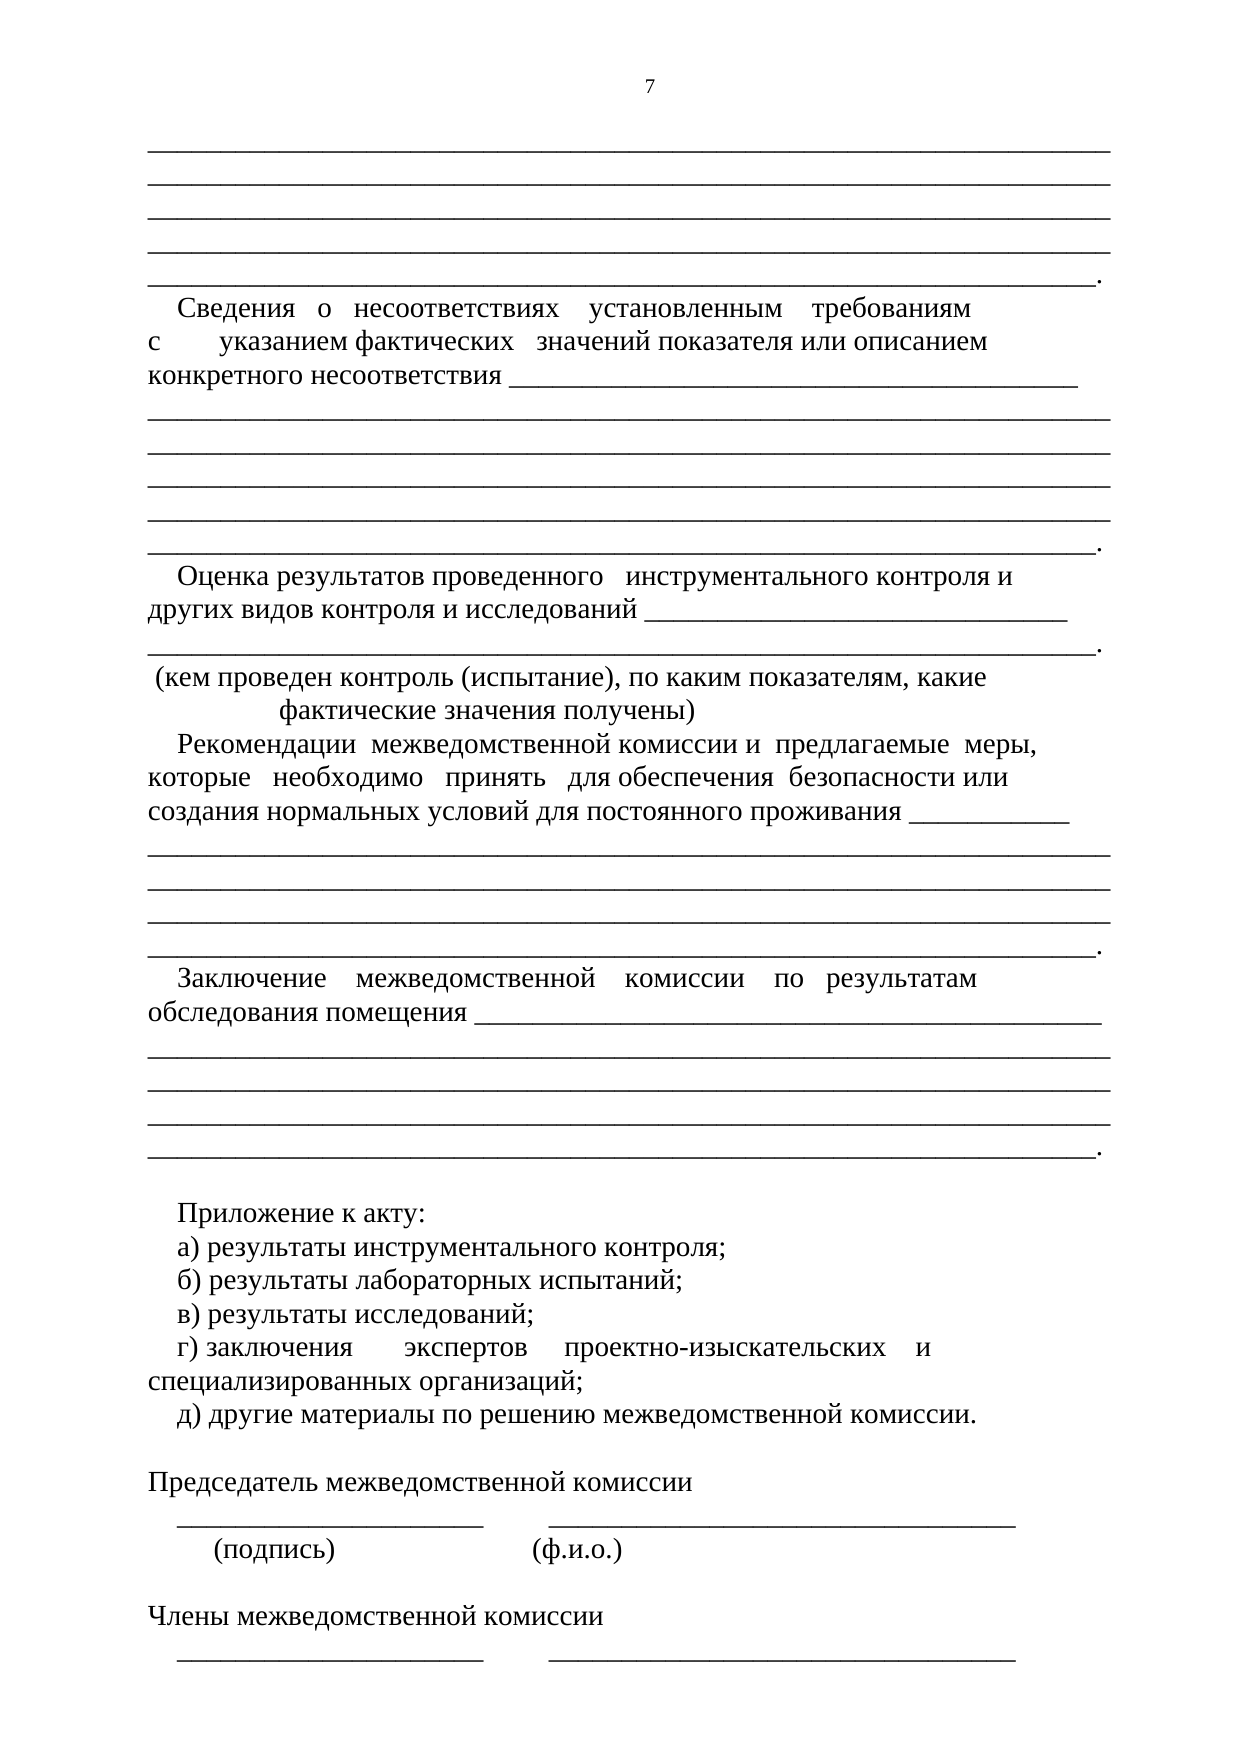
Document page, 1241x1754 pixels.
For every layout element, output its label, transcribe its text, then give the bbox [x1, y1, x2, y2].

text д) другие материалы по решению межведомственной комиссии. [148, 1397, 1152, 1430]
text __________________________________________________________________ [148, 1061, 1152, 1095]
text фактические значения получены) [148, 692, 1152, 726]
text _________________________________________________________________. [148, 1128, 1152, 1162]
text __________________________________________________________________ [148, 223, 1152, 256]
text __________________________________________________________________ [148, 189, 1152, 223]
text _________________________________________________________________. [148, 927, 1152, 961]
text г) заключения экспертов проектно-изыскательских и [148, 1329, 1152, 1363]
text конкретного несоответствия _______________________________________ [148, 357, 1152, 390]
text __________________________________________________________________ [148, 1095, 1152, 1128]
text _____________________ ________________________________ [148, 1631, 1152, 1665]
text б) результаты лабораторных испытаний; [148, 1262, 1152, 1296]
text __________________________________________________________________ [148, 860, 1152, 893]
text __________________________________________________________________ [148, 122, 1152, 156]
text __________________________________________________________________ [148, 156, 1152, 189]
text __________________________________________________________________ [148, 424, 1152, 457]
text в) результаты исследований; [148, 1296, 1152, 1329]
text с указанием фактических значений показателя или описанием [148, 323, 1152, 357]
text (подпись) (ф.и.о.) [148, 1531, 1152, 1564]
text _________________________________________________________________. [148, 625, 1152, 659]
text __________________________________________________________________ [148, 390, 1152, 424]
text Оценка результатов проведенного инструментального контроля и [148, 558, 1152, 592]
text Члены межведомственной комиссии [148, 1598, 1152, 1631]
text __________________________________________________________________ [148, 457, 1152, 491]
text __________________________________________________________________ [148, 893, 1152, 927]
text Сведения о несоответствиях установленным требованиям [148, 290, 1152, 323]
text специализированных организаций; [148, 1363, 1152, 1397]
text а) результаты инструментального контроля; [148, 1229, 1152, 1262]
text _____________________ ________________________________ [148, 1497, 1152, 1531]
text которые необходимо принять для обеспечения безопасности или [148, 759, 1152, 793]
text Приложение к акту: [148, 1195, 1152, 1229]
text Председатель межведомственной комиссии [148, 1464, 1152, 1497]
text __________________________________________________________________ [148, 1028, 1152, 1061]
text __________________________________________________________________ [148, 826, 1152, 860]
text обследования помещения ___________________________________________ [148, 994, 1152, 1028]
text создания нормальных условий для постоянного проживания ___________ [148, 793, 1152, 826]
text _________________________________________________________________. [148, 256, 1152, 290]
text Рекомендации межведомственной комиссии и предлагаемые меры, [148, 726, 1152, 759]
text (кем проведен контроль (испытание), по каким показателям, какие [148, 659, 1152, 692]
text других видов контроля и исследований _____________________________ [148, 592, 1152, 625]
text Заключение межведомственной комиссии по результатам [148, 961, 1152, 994]
text __________________________________________________________________ [148, 491, 1152, 524]
text _________________________________________________________________. [148, 524, 1152, 558]
